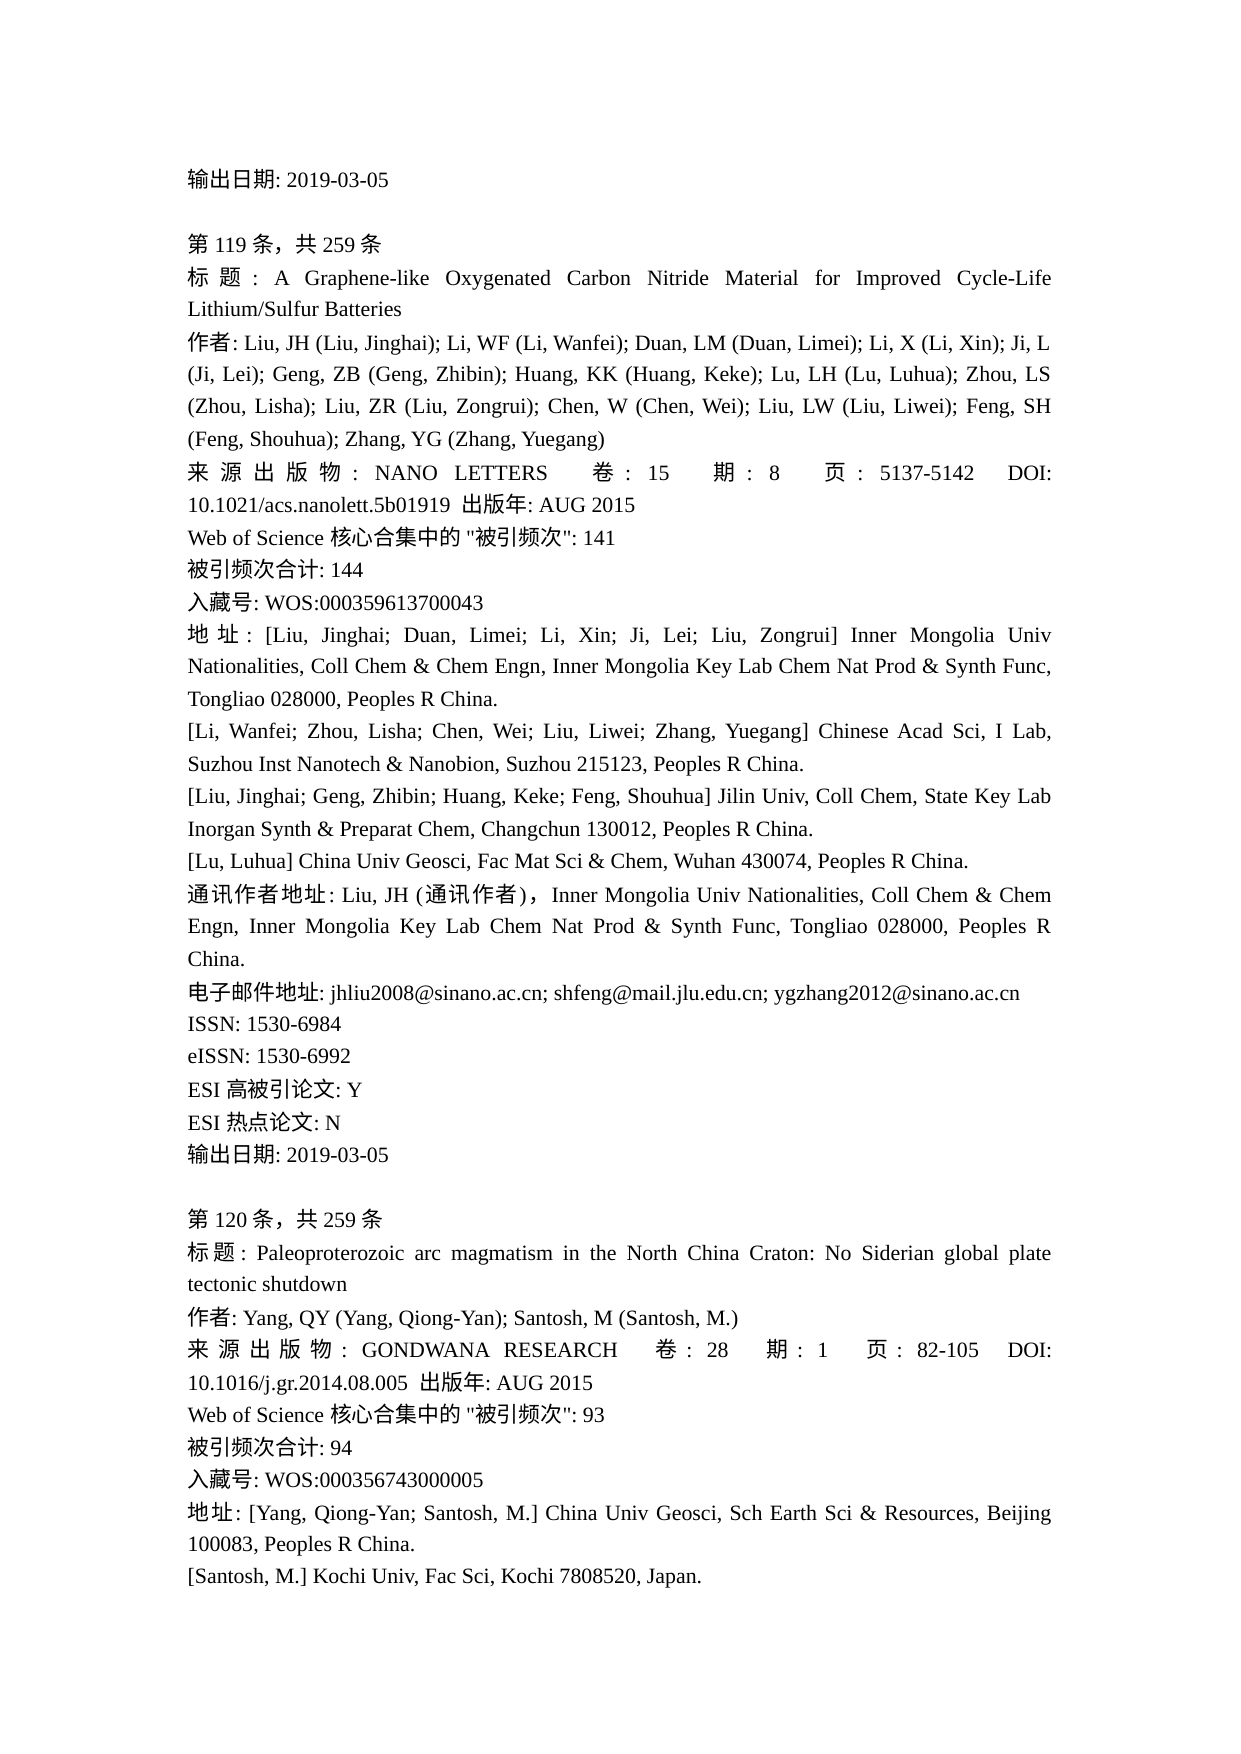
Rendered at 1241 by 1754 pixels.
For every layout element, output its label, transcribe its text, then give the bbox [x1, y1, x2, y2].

text 来源出版物: GONDWANA RESEARCH 卷: 28 期: 1 页: 82-105 DOI: 10.1016/j.gr.2014.08.005 出版年: AUG 2015 [187, 1332, 1053, 1397]
text 地址: [Yang, Qiong-Yan; Santosh, M.] China Univ Geosci, Sch Earth Sci & Resources, Beijing 100083, Peoples R China. [187, 1494, 1053, 1559]
text ESI 高被引论文: Y [187, 1072, 1053, 1104]
text 入藏号: WOS:000356743000005 [187, 1462, 1053, 1494]
text eISSN: 1530-6992 [187, 1039, 1053, 1072]
text 电子邮件地址: jhliu2008@sinano.ac.cn; shfeng@mail.jlu.edu.cn; ygzhang2012@sinano.ac.cn [187, 974, 1053, 1007]
text [Liu, Jinghai; Geng, Zhibin; Huang, Keke; Feng, Shouhua] Jilin Univ, Coll Chem, State Key Lab Inorgan Synth & Preparat Chem, Changchun 130012, Peoples R China. [187, 779, 1053, 844]
text 作者: Liu, JH (Liu, Jinghai); Li, WF (Li, Wanfei); Duan, LM (Duan, Limei); Li, X (Li, Xin); Ji, L (Ji, Lei); Geng, ZB (Geng, Zhibin); Huang, KK (Huang, Keke); Lu, LH (Lu, Luhua); Zhou, LS (Zhou, Lisha); Liu, ZR (Liu, Zongrui); Chen, W (Chen, Wei); Liu, LW (Liu, Liwei); Feng, SH (Feng, Shouhua); Zhang, YG (Zhang, Yuegang) [187, 324, 1053, 454]
text 输出日期: 2019-03-05 [187, 1137, 1053, 1169]
text 作者: Yang, QY (Yang, Qiong-Yan); Santosh, M (Santosh, M.) [187, 1299, 1053, 1332]
text [Santosh, M.] Kochi Univ, Fac Sci, Kochi 7808520, Japan. [187, 1559, 1053, 1592]
text 第 119 条，共 259 条 [187, 227, 1053, 259]
text [Li, Wanfei; Zhou, Lisha; Chen, Wei; Liu, Liwei; Zhang, Yuegang] Chinese Acad Sci, I Lab, Suzhou Inst Nanotech & Nanobion, Suzhou 215123, Peoples R China. [187, 714, 1053, 779]
text 被引频次合计: 144 [187, 552, 1053, 584]
text 标题: A Graphene-like Oxygenated Carbon Nitride Material for Improved Cycle-Life Lithium/Sulfur Batteries [187, 259, 1053, 324]
text 入藏号: WOS:000359613700043 [187, 584, 1053, 617]
text [Lu, Luhua] China Univ Geosci, Fac Mat Sci & Chem, Wuhan 430074, Peoples R China. [187, 844, 1053, 877]
text ISSN: 1530-6984 [187, 1007, 1053, 1039]
text 通讯作者地址: Liu, JH (通讯作者)，Inner Mongolia Univ Nationalities, Coll Chem & Chem Engn, Inner Mongolia Key Lab Chem Nat Prod & Synth Func, Tongliao 028000, Peoples R China. [187, 877, 1053, 974]
text 来源出版物: NANO LETTERS 卷: 15 期: 8 页: 5137-5142 DOI: 10.1021/acs.nanolett.5b01919 出版年: AUG 2015 [187, 454, 1053, 519]
text 被引频次合计: 94 [187, 1429, 1053, 1462]
text 标题: Paleoproterozoic arc magmatism in the North China Craton: No Siderian global plate tectonic shutdown [187, 1234, 1053, 1299]
text 第 120 条，共 259 条 [187, 1202, 1053, 1234]
text ESI 热点论文: N [187, 1104, 1053, 1137]
text Web of Science 核心合集中的 "被引频次": 141 [187, 519, 1053, 552]
text 地址: [Liu, Jinghai; Duan, Limei; Li, Xin; Ji, Lei; Liu, Zongrui] Inner Mongolia Univ Nationalities, Coll Chem & Chem Engn, Inner Mongolia Key Lab Chem Nat Prod & Synth Func, Tongliao 028000, Peoples R China. [187, 617, 1053, 714]
text Web of Science 核心合集中的 "被引频次": 93 [187, 1397, 1053, 1429]
text 输出日期: 2019-03-05 [187, 162, 1053, 194]
